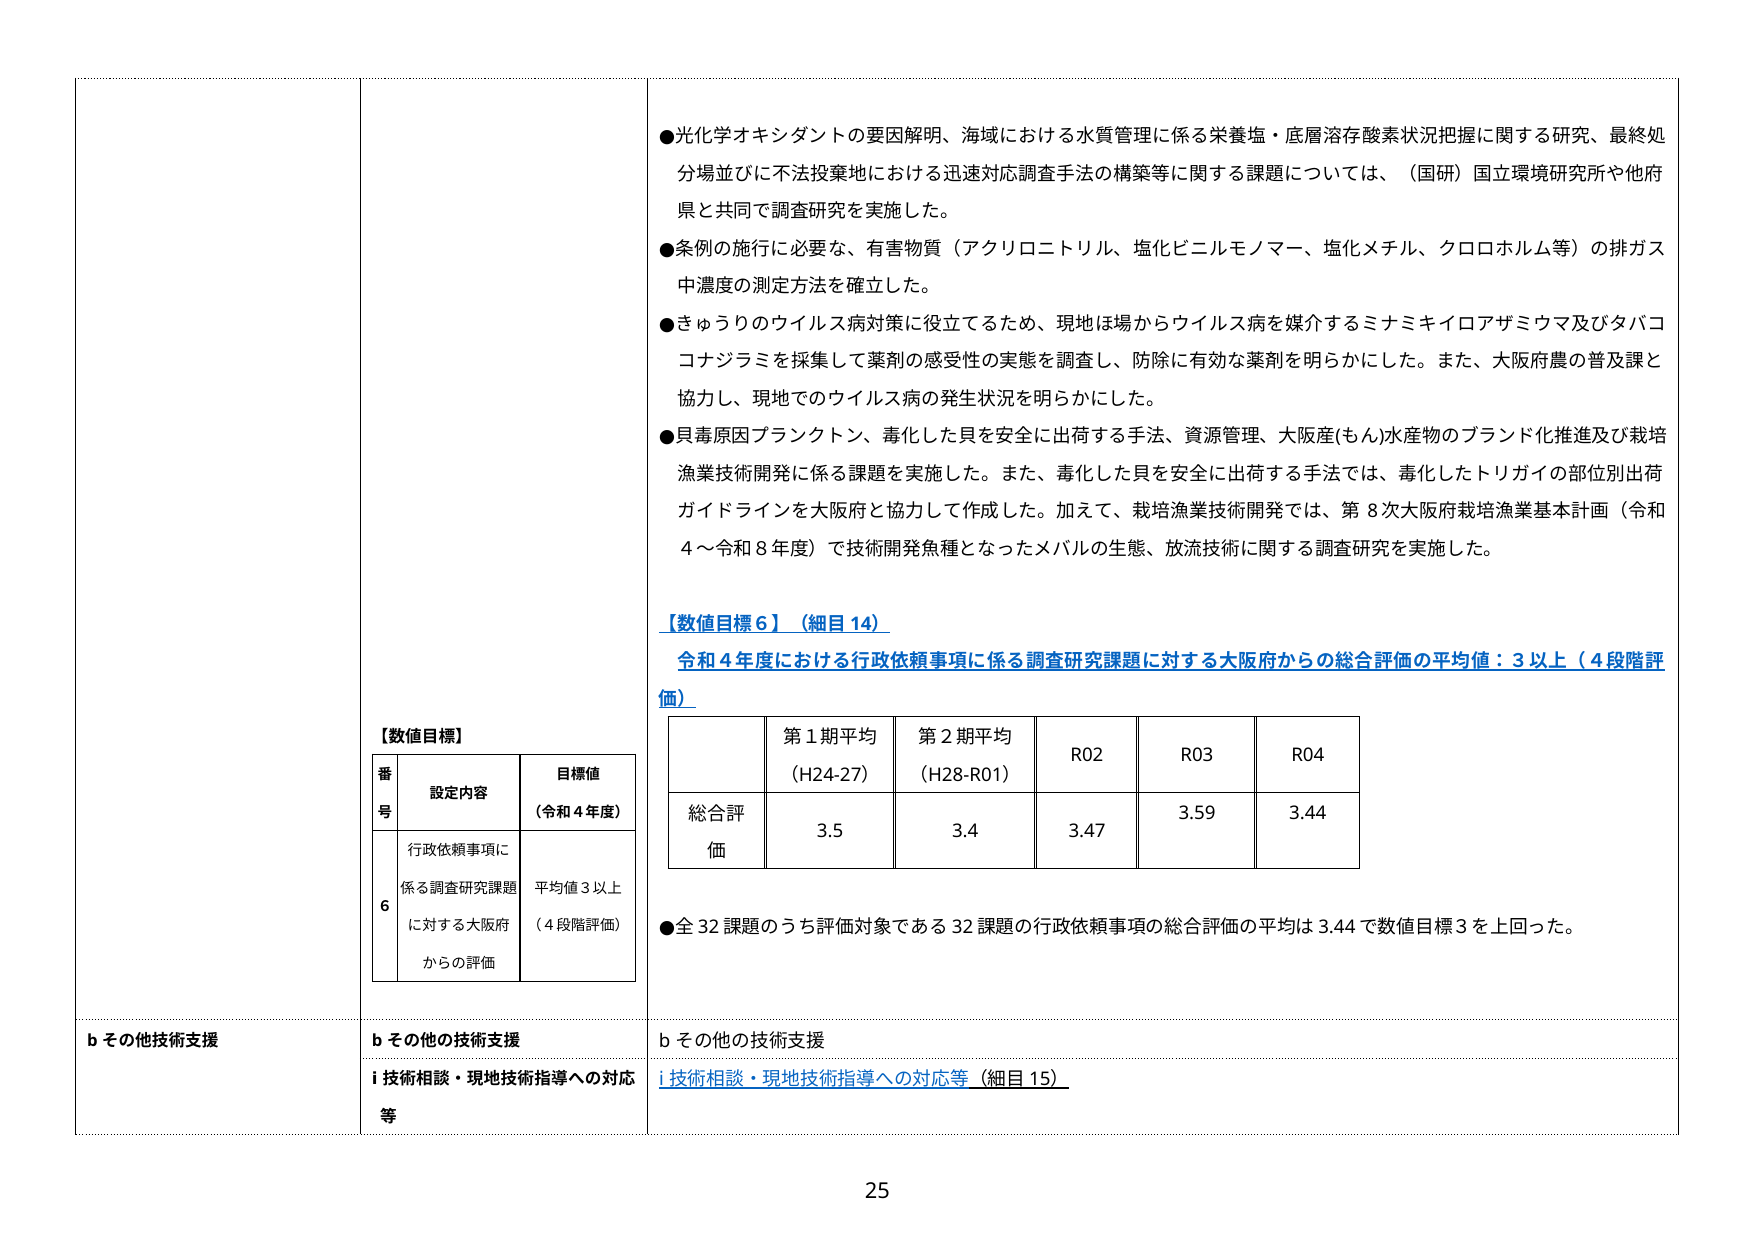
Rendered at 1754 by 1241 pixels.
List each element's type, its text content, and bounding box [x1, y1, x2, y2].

table_cell b その他の技術支援 [361, 1019, 647, 1058]
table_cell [648, 78, 1678, 1019]
table_cell b その他技術支援 [76, 1019, 360, 1134]
table_cell ⅰ 技術相談・現地技術指導への対応等（細目15） [648, 1058, 1678, 1134]
table_cell b その他の技術支援 [648, 1019, 1678, 1058]
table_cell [361, 78, 647, 1019]
table_cell ⅰ 技術相談・現地技術指導への対応等 [361, 1058, 647, 1134]
table_cell [76, 78, 360, 1019]
